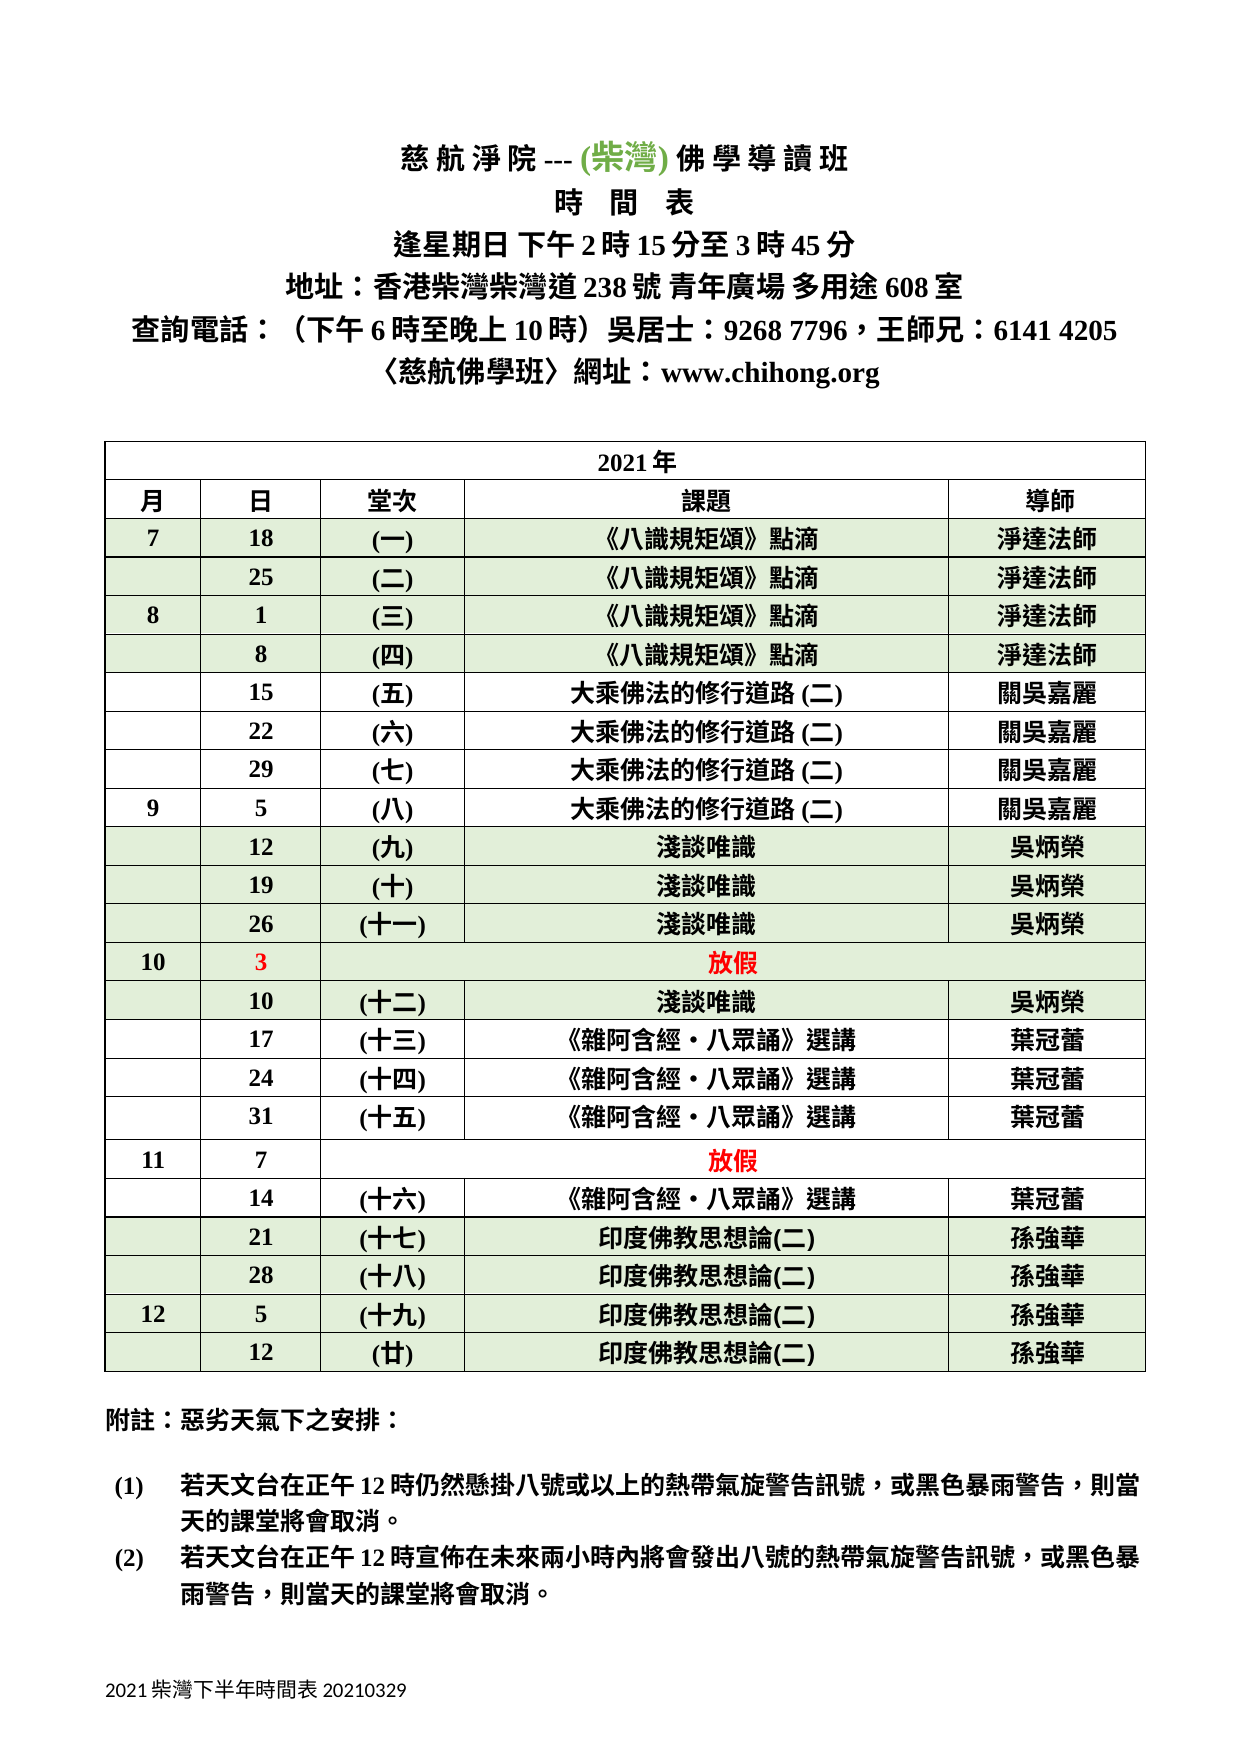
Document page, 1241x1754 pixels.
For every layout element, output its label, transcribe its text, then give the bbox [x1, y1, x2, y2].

table_cell [106, 1020, 200, 1057]
table_cell 淨達法師 [949, 558, 1145, 595]
table_cell 印度佛教思想論(二) [465, 1333, 948, 1371]
table_cell 葉冠蕾 [949, 1020, 1145, 1057]
table_cell 印度佛教思想論(二) [465, 1295, 948, 1332]
text 慈 航 淨 院 --- (柴灣) 佛 學 導 讀 班 [105, 131, 1144, 179]
table_cell 《八識規矩頌》點滴 [465, 596, 948, 633]
table_cell [106, 635, 200, 672]
table_cell 《八識規矩頌》點滴 [465, 558, 948, 595]
table_cell 12 [106, 1295, 200, 1332]
table_cell (六) [321, 712, 464, 749]
table_cell 28 [201, 1256, 320, 1293]
table_cell 淨達法師 [949, 635, 1145, 672]
table_cell 孫強華 [949, 1295, 1145, 1332]
table_cell (十七) [321, 1218, 464, 1255]
table_cell [106, 1179, 200, 1216]
table_cell 25 [201, 558, 320, 595]
table_cell 5 [201, 789, 320, 826]
table_cell [106, 1097, 200, 1139]
table_cell 8 [201, 635, 320, 672]
table_cell 《雜阿含經‧八眾誦》選講 [465, 1097, 948, 1139]
table_cell 大乘佛法的修行道路 (二) [465, 673, 948, 711]
table_cell [106, 1218, 200, 1255]
table_cell 月 [106, 480, 200, 518]
table_cell 大乘佛法的修行道路 (二) [465, 750, 948, 788]
table_cell (三) [321, 596, 464, 633]
table_cell (十一) [321, 904, 464, 942]
table_cell 1 [201, 596, 320, 633]
table_cell (八) [321, 789, 464, 826]
table_cell (九) [321, 827, 464, 865]
table_cell [106, 1256, 200, 1293]
table_cell 10 [201, 981, 320, 1019]
table_cell 關吳嘉麗 [949, 712, 1145, 749]
table_cell 7 [201, 1140, 320, 1178]
table_cell 淺談唯識 [465, 827, 948, 865]
table_cell 22 [201, 712, 320, 749]
table_cell 導師 [949, 480, 1145, 518]
table_cell 3 [201, 943, 320, 980]
text 時 間 表 [105, 179, 1144, 222]
table_cell 9 [106, 789, 200, 826]
table_cell [106, 1059, 200, 1096]
table_cell 《雜阿含經‧八眾誦》選講 [465, 1179, 948, 1216]
table_cell 放假 [321, 1140, 1145, 1178]
table_cell 21 [201, 1218, 320, 1255]
table_cell 吳炳榮 [949, 981, 1145, 1019]
table_cell 吳炳榮 [949, 866, 1145, 903]
table_cell [106, 558, 200, 595]
table_cell (十九) [321, 1295, 464, 1332]
table_cell (廿) [321, 1333, 464, 1371]
text (1) 若天文台在正午12時仍然懸掛八號或以上的熱帶氣旋警告訊號，或黑色暴雨警告，則當天的課堂將會取消。 [114, 1465, 1144, 1538]
table_cell (四) [321, 635, 464, 672]
text 逢星期日 下午2時15分至3時45分 [105, 222, 1144, 264]
table_cell 堂次 [321, 480, 464, 518]
table_cell [106, 1333, 200, 1371]
table_cell 關吳嘉麗 [949, 673, 1145, 711]
table_cell 孫強華 [949, 1333, 1145, 1371]
table_cell [106, 673, 200, 711]
table_cell 26 [201, 904, 320, 942]
table_cell 《雜阿含經‧八眾誦》選講 [465, 1059, 948, 1096]
table_cell 吳炳榮 [949, 904, 1145, 942]
table_cell 淺談唯識 [465, 981, 948, 1019]
table_cell 《雜阿含經‧八眾誦》選講 [465, 1020, 948, 1057]
table_cell 15 [201, 673, 320, 711]
table_cell 葉冠蕾 [949, 1179, 1145, 1216]
table_cell 18 [201, 519, 320, 556]
table_cell 12 [201, 827, 320, 865]
table_cell 14 [201, 1179, 320, 1216]
table_cell 淺談唯識 [465, 904, 948, 942]
table_cell (十二) [321, 981, 464, 1019]
table_cell 19 [201, 866, 320, 903]
table_cell 24 [201, 1059, 320, 1096]
table_cell (十五) [321, 1097, 464, 1139]
table_header 2021年 [106, 442, 1145, 479]
text 地址：香港柴灣柴灣道238號 青年廣場 多用途608室 [105, 264, 1144, 306]
table_cell (一) [321, 519, 464, 556]
table_cell 8 [106, 596, 200, 633]
table_cell 淺談唯識 [465, 866, 948, 903]
table_cell 關吳嘉麗 [949, 789, 1145, 826]
table_cell (十四) [321, 1059, 464, 1096]
table_cell 5 [201, 1295, 320, 1332]
table_cell 《八識規矩頌》點滴 [465, 519, 948, 556]
table_cell 29 [201, 750, 320, 788]
table_cell 放假 [321, 943, 1145, 980]
table_cell 《八識規矩頌》點滴 [465, 635, 948, 672]
table_cell 關吳嘉麗 [949, 750, 1145, 788]
text 附註：惡劣天氣下之安排： [105, 1400, 1144, 1437]
table_cell 孫強華 [949, 1256, 1145, 1293]
table_cell (十三) [321, 1020, 464, 1057]
table_cell (十) [321, 866, 464, 903]
table_cell 17 [201, 1020, 320, 1057]
table_cell 7 [106, 519, 200, 556]
table_cell (十六) [321, 1179, 464, 1216]
table_cell [106, 712, 200, 749]
text 〈慈航佛學班〉網址：www.chihong.org [105, 348, 1144, 391]
table_cell 課題 [465, 480, 948, 518]
table_cell [106, 904, 200, 942]
table_cell 大乘佛法的修行道路 (二) [465, 712, 948, 749]
table_cell (十八) [321, 1256, 464, 1293]
table_cell 31 [201, 1097, 320, 1139]
table_cell 淨達法師 [949, 596, 1145, 633]
table_cell [106, 981, 200, 1019]
table_cell 大乘佛法的修行道路 (二) [465, 789, 948, 826]
table_cell 淨達法師 [949, 519, 1145, 556]
table_cell [106, 750, 200, 788]
text 查詢電話：（下午6時至晚上10時）吳居士：9268 7796，王師兄：6141 4205 [105, 306, 1144, 348]
table_cell [106, 866, 200, 903]
table_cell 10 [106, 943, 200, 980]
table_cell (五) [321, 673, 464, 711]
table_cell (二) [321, 558, 464, 595]
table_cell 11 [106, 1140, 200, 1178]
table_cell 12 [201, 1333, 320, 1371]
table_cell 吳炳榮 [949, 827, 1145, 865]
table_cell 印度佛教思想論(二) [465, 1256, 948, 1293]
table_cell 日 [201, 480, 320, 518]
table_cell 葉冠蕾 [949, 1059, 1145, 1096]
table_cell (七) [321, 750, 464, 788]
text (2) 若天文台在正午12時宣佈在未來兩小時內將會發出八號的熱帶氣旋警告訊號，或黑色暴雨警告，則當天的課堂將會取消。 [114, 1538, 1144, 1610]
table_cell 孫強華 [949, 1218, 1145, 1255]
table_cell [106, 827, 200, 865]
table_cell 葉冠蕾 [949, 1097, 1145, 1139]
table_cell 印度佛教思想論(二) [465, 1218, 948, 1255]
